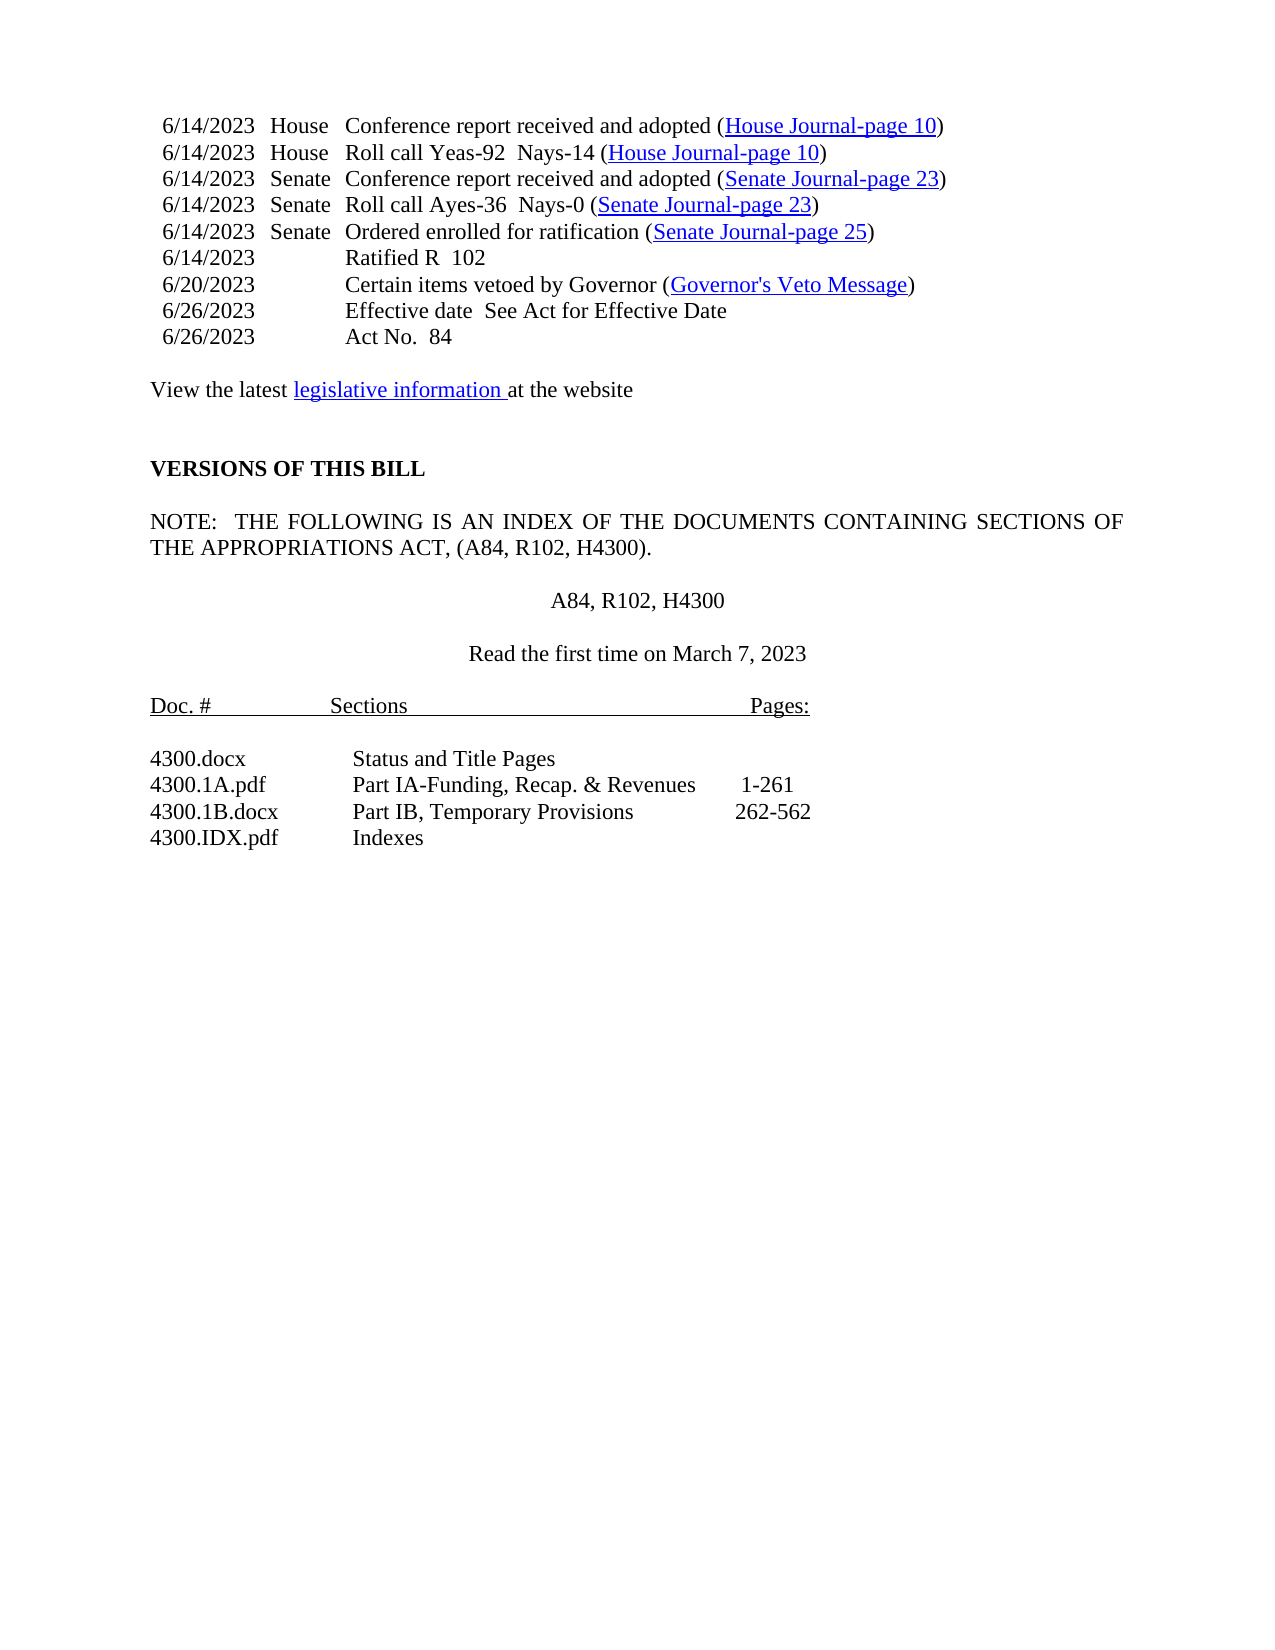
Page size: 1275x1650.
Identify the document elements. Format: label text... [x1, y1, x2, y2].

text VERSIONS OF THIS BILL [150, 455, 1125, 481]
text 6/14/2023 House Conference report received and adopted (House Journal-page 10) [150, 112, 1125, 139]
text Doc. # Sections Pages: [150, 692, 1125, 719]
text Read the first time on March 7, 2023 [150, 639, 1125, 666]
text 6/14/2023 Senate Conference report received and adopted (Senate Journal-page 23) [150, 165, 1125, 192]
text 6/26/2023 Effective date See Act for Effective Date [150, 297, 1125, 323]
text 6/14/2023 Senate Ordered enrolled for ratification (Senate Journal-page 25) [150, 218, 1125, 244]
text View the latest legislative information at the website [150, 376, 1125, 402]
text 6/14/2023 Senate Roll call Ayes-36 Nays-0 (Senate Journal-page 23) [150, 192, 1125, 218]
text 6/14/2023 House Roll call Yeas-92 Nays-14 (House Journal-page 10) [150, 139, 1125, 165]
text 6/14/2023 Ratified R 102 [150, 244, 1125, 271]
text 4300.IDX.pdf Indexes [150, 824, 1125, 850]
text A84, R102, H4300 [150, 587, 1125, 613]
text 6/26/2023 Act No. 84 [150, 323, 1125, 350]
text 4300.docx Status and Title Pages [150, 745, 1125, 771]
text NOTE: THE FOLLOWING IS AN INDEX OF THE DOCUMENTS CONTAINING SECTIONS OF THE APPROPRIATIONS ACT, (A84, R102, H4300). [150, 508, 1125, 561]
text 6/20/2023 Certain items vetoed by Governor (Governor's Veto Message) [150, 271, 1125, 297]
text 4300.1B.docx Part IB, Temporary Provisions 262-562 [150, 798, 1125, 824]
text 4300.1A.pdf Part IA-Funding, Recap. & Revenues 1-261 [150, 771, 1125, 798]
